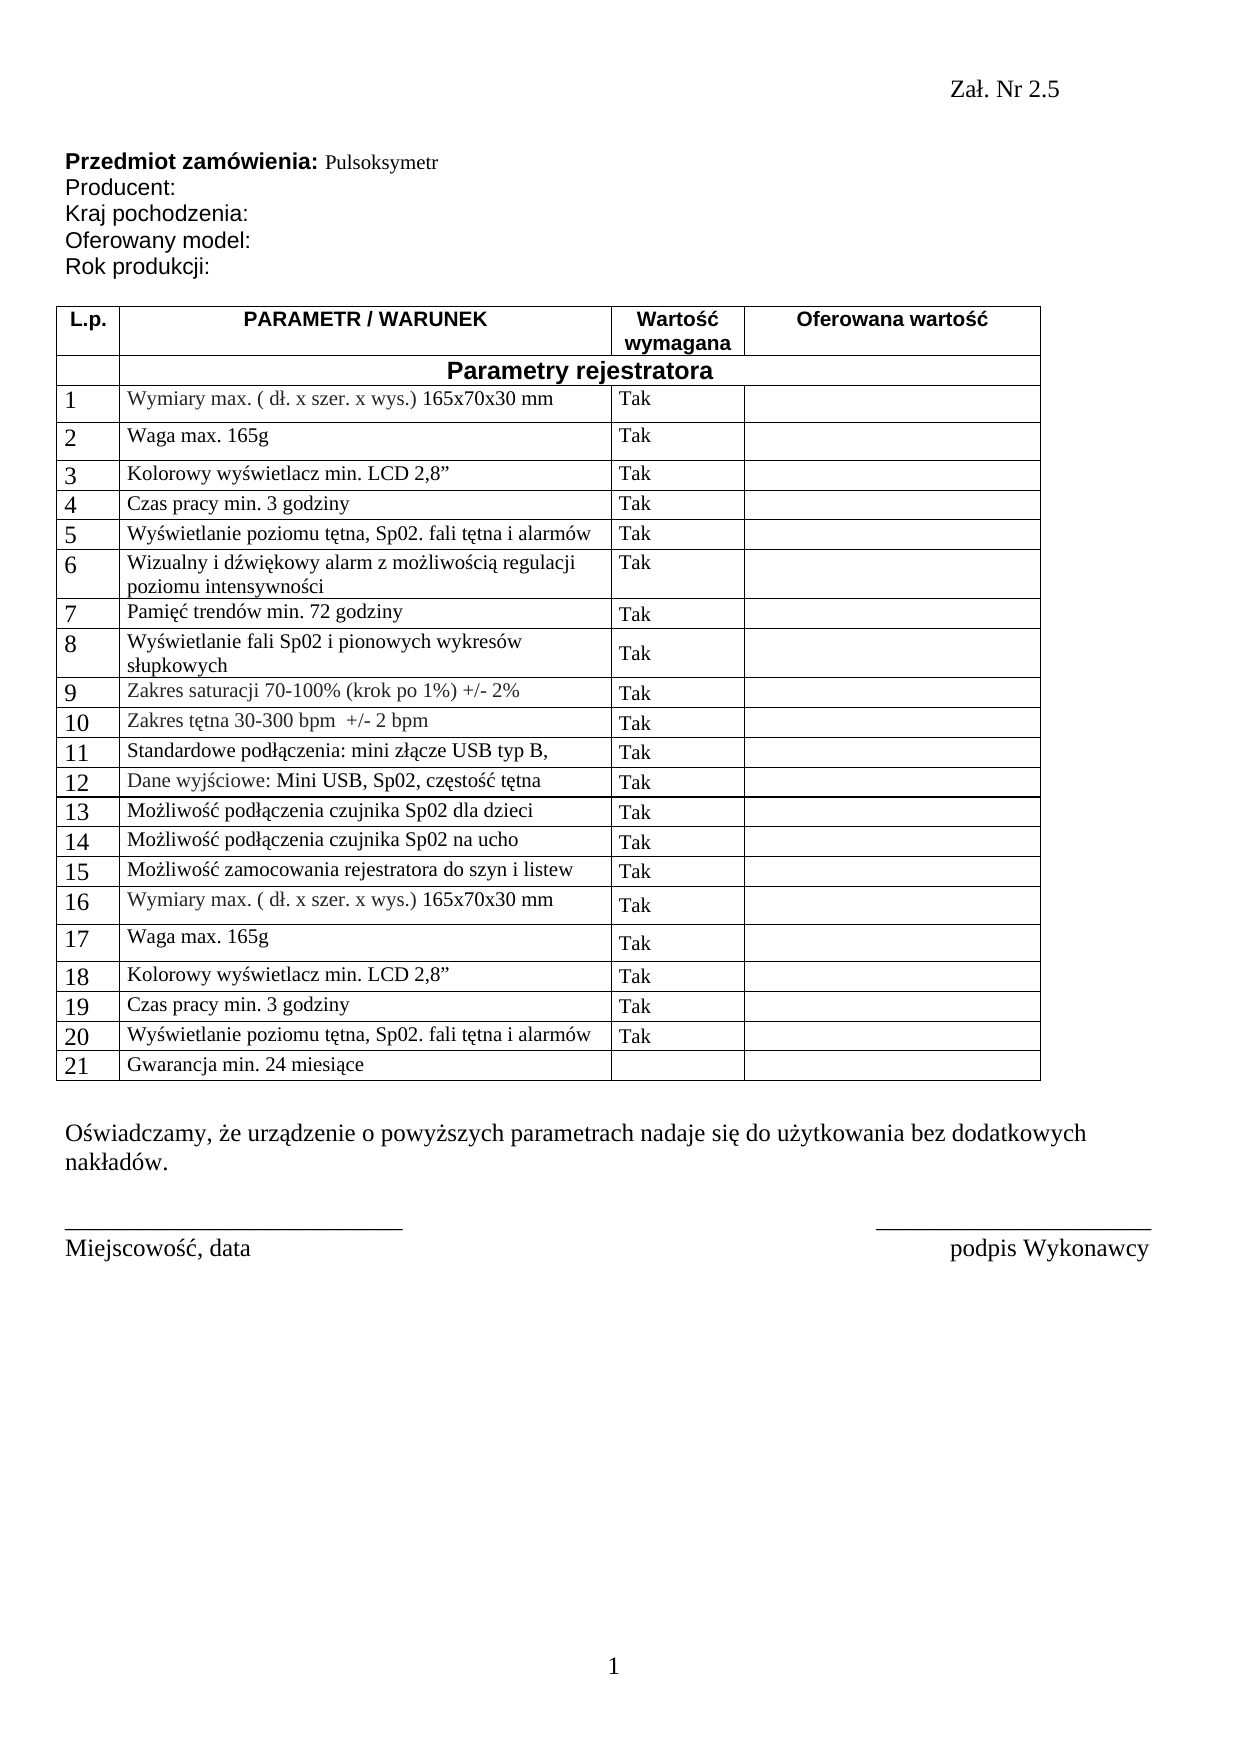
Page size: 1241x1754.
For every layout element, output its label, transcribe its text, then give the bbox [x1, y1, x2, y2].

table_cell 7 [57, 599, 119, 628]
table_cell 9 [57, 678, 119, 707]
table_cell [745, 1022, 1040, 1050]
table_cell 16 [57, 887, 119, 923]
table_cell [745, 768, 1040, 796]
table_cell Tak [612, 962, 744, 991]
text Oświadczamy, że urządzenie o powyższych parametrach nadaje się do użytkowania bez dodatkowych nakładów. [65, 1118, 1162, 1176]
table_cell 21 [57, 1051, 119, 1080]
table_cell 5 [57, 520, 119, 549]
table_cell Wyświetlanie poziomu tętna, Sp02. fali tętna i alarmów [120, 520, 611, 549]
table_cell [745, 1051, 1040, 1080]
table_cell 14 [57, 827, 119, 856]
table_cell Kolorowy wyświetlacz min. LCD 2,8” [120, 461, 611, 489]
table_cell 20 [57, 1022, 119, 1050]
table_cell Tak [612, 678, 744, 707]
table_cell Tak [612, 1022, 744, 1050]
table_cell Pamięć trendów min. 72 godziny [120, 599, 611, 628]
table_cell 18 [57, 962, 119, 991]
table_cell 8 [57, 629, 119, 677]
table_cell 13 [57, 798, 119, 826]
table_cell Tak [612, 599, 744, 628]
table_cell Gwarancja min. 24 miesiące [120, 1051, 611, 1080]
text Kraj pochodzenia: [65, 200, 1162, 227]
table_cell 1 [57, 386, 119, 422]
table_cell Tak [612, 738, 744, 767]
table_cell [745, 678, 1040, 707]
table_cell Parametry rejestratora [120, 356, 1040, 384]
table_cell 17 [57, 925, 119, 961]
table_cell Możliwość podłączenia czujnika Sp02 na ucho [120, 827, 611, 856]
table_cell Wyświetlanie poziomu tętna, Sp02. fali tętna i alarmów [120, 1022, 611, 1050]
table_cell Tak [612, 827, 744, 856]
table_cell Tak [612, 386, 744, 422]
table_cell Tak [612, 798, 744, 826]
table_cell Tak [612, 887, 744, 923]
table_cell [745, 925, 1040, 961]
table_cell Wyświetlanie fali Sp02 i pionowych wykresów słupkowych [120, 629, 611, 677]
table_cell 2 [57, 423, 119, 460]
table_cell Tak [612, 423, 744, 460]
table_cell 15 [57, 857, 119, 886]
table_cell Tak [612, 461, 744, 489]
table_cell Zakres tętna 30-300 bpm +/- 2 bpm [120, 708, 611, 737]
table_cell Wymiary max. ( dł. x szer. x wys.) 165x70x30 mm [120, 386, 611, 422]
table_header L.p. [57, 307, 119, 355]
table_cell Czas pracy min. 3 godziny [120, 491, 611, 519]
table_cell Tak [612, 629, 744, 677]
table_cell [745, 827, 1040, 856]
text Oferowany model: [65, 227, 1162, 253]
table_cell [745, 423, 1040, 460]
table_cell Tak [612, 708, 744, 737]
table_cell Kolorowy wyświetlacz min. LCD 2,8” [120, 962, 611, 991]
table_cell [745, 992, 1040, 1021]
table_cell [745, 461, 1040, 489]
table_cell Tak [612, 925, 744, 961]
table_cell [745, 857, 1040, 886]
text Przedmiot zamówienia: Pulsoksymetr [65, 148, 1162, 174]
table_cell Tak [612, 768, 744, 796]
table_header PARAMETR / WARUNEK [120, 307, 611, 355]
table_cell [745, 887, 1040, 923]
table_cell 12 [57, 768, 119, 796]
table_cell Czas pracy min. 3 godziny [120, 992, 611, 1021]
text ___________________________ ______________________ [65, 1204, 1162, 1233]
table_cell 4 [57, 491, 119, 519]
table_cell [745, 738, 1040, 767]
table_cell Waga max. 165g [120, 423, 611, 460]
text Rok produkcji: [65, 253, 1162, 279]
table_cell Wizualny i dźwiękowy alarm z możliwością regulacji poziomu intensywności [120, 550, 611, 598]
table_cell Tak [612, 550, 744, 598]
table_cell 6 [57, 550, 119, 598]
table_cell [745, 550, 1040, 598]
text Producent: [65, 174, 1162, 200]
table_cell 11 [57, 738, 119, 767]
table_cell Wymiary max. ( dł. x szer. x wys.) 165x70x30 mm [120, 887, 611, 923]
table_cell 3 [57, 461, 119, 489]
table_cell [745, 798, 1040, 826]
table_header Oferowana wartość [745, 307, 1040, 355]
table_header Wartość wymagana [612, 307, 744, 355]
table_cell 19 [57, 992, 119, 1021]
table_cell [745, 962, 1040, 991]
table_cell Możliwość podłączenia czujnika Sp02 dla dzieci [120, 798, 611, 826]
table_cell [745, 386, 1040, 422]
table_cell Tak [612, 992, 744, 1021]
table_cell Tak [612, 857, 744, 886]
text Miejscowość, data podpis Wykonawcy [65, 1233, 1162, 1262]
table_cell [612, 1051, 744, 1080]
table_cell [745, 520, 1040, 549]
table_cell Standardowe podłączenia: mini złącze USB typ B, [120, 738, 611, 767]
table_cell 10 [57, 708, 119, 737]
table_cell [745, 599, 1040, 628]
table_cell [745, 629, 1040, 677]
table_cell Tak [612, 520, 744, 549]
table_cell [745, 708, 1040, 737]
table_cell Waga max. 165g [120, 925, 611, 961]
table_cell [57, 356, 119, 384]
table_cell Zakres saturacji 70-100% (krok po 1%) +/- 2% [120, 678, 611, 707]
table_cell [745, 491, 1040, 519]
table_cell Tak [612, 491, 744, 519]
table_cell Dane wyjściowe: Mini USB, Sp02, częstość tętna [120, 768, 611, 796]
table_cell Możliwość zamocowania rejestratora do szyn i listew [120, 857, 611, 886]
